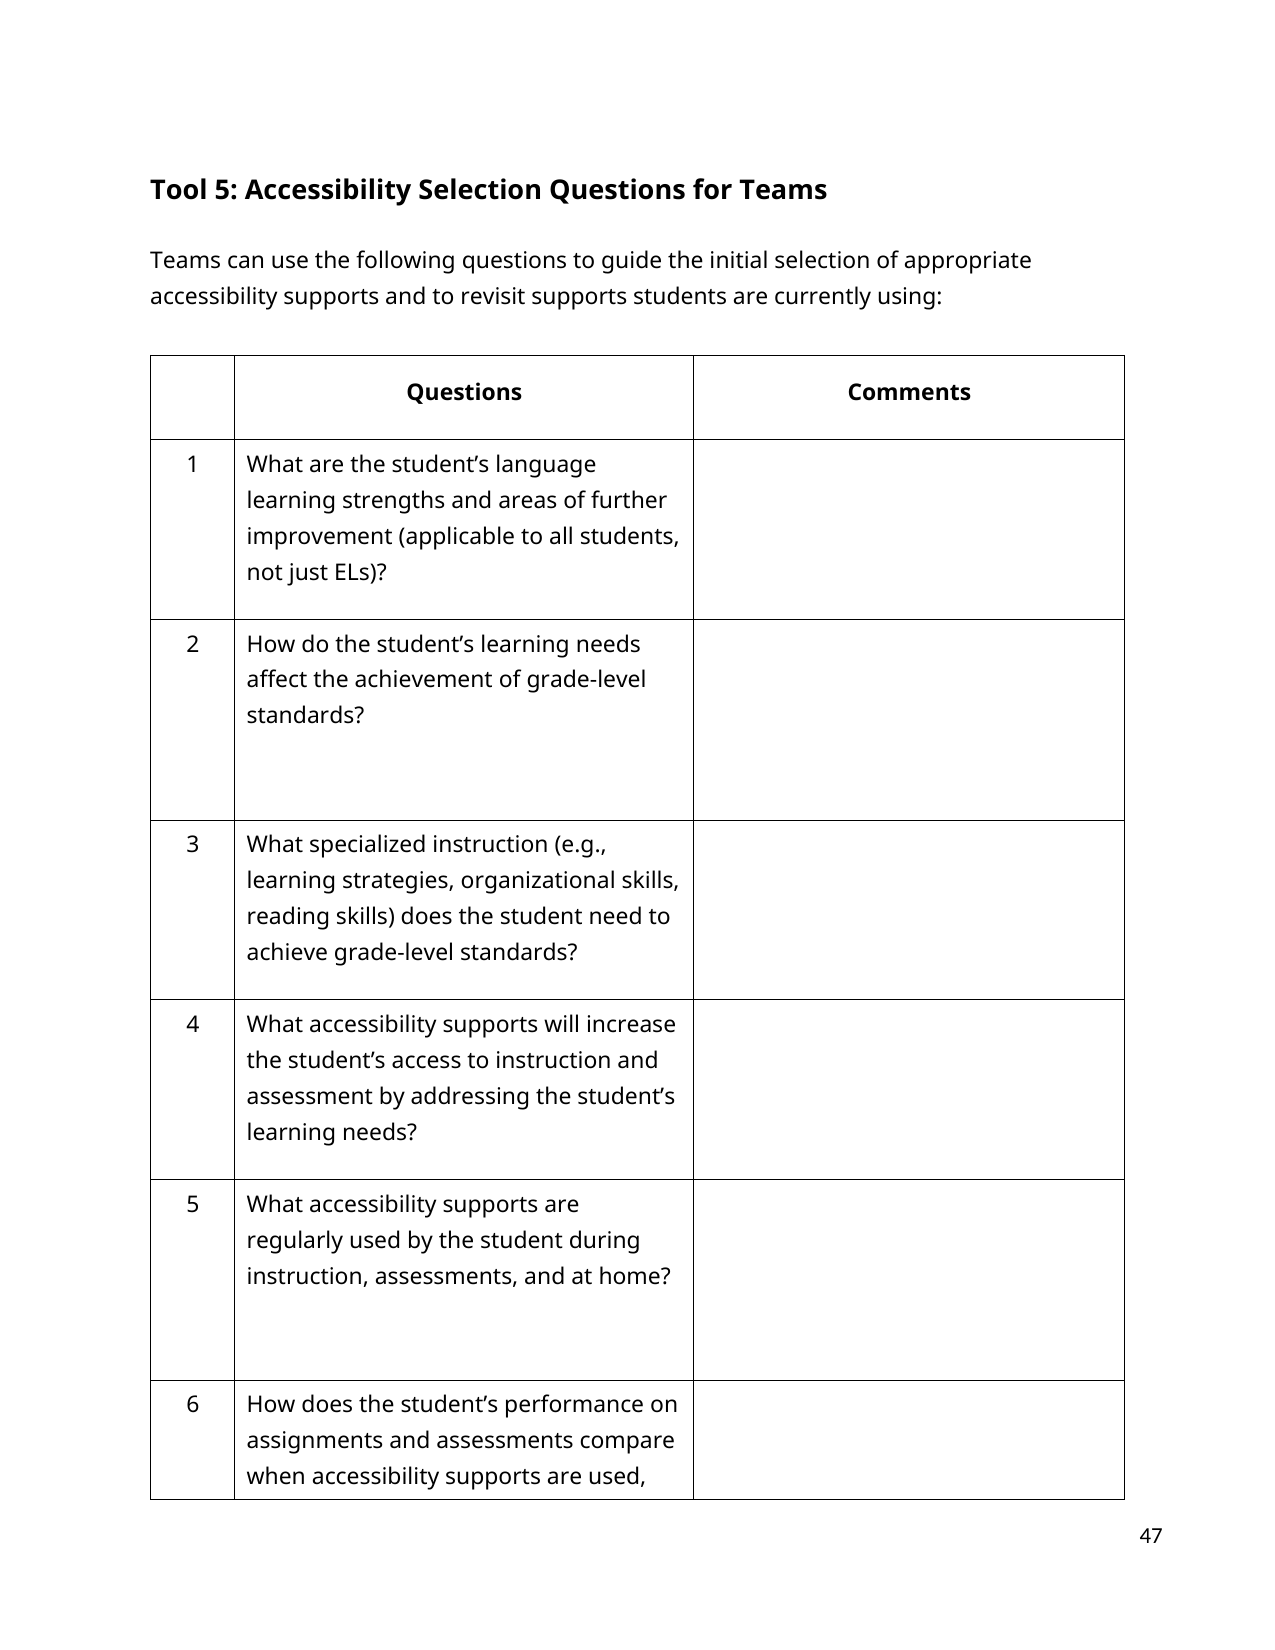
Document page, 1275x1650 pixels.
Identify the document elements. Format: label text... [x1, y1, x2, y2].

table_cell What accessibility supports are regularly used by the student during instruction, assessments, and at home? [235, 1180, 693, 1380]
table_cell 6 [151, 1381, 234, 1499]
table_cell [235, 1381, 693, 1499]
table_cell 4 [151, 1000, 234, 1179]
table_cell [694, 1180, 1124, 1380]
table_header [151, 356, 234, 439]
subtitle Tool 5: Accessibility Selection Questions for Teams [150, 171, 1162, 208]
text Teams can use the following questions to guide the initial selection of appropriate accessibility supports and to revisit supports students are currently using: [150, 244, 1162, 311]
table_cell [694, 620, 1124, 819]
table_cell [694, 1000, 1124, 1179]
table_cell What accessibility supports will increase the student’s access to instruction and assessment by addressing the student’s learning needs? [235, 1000, 693, 1179]
table_cell What are the student’s language learning strengths and areas of further improvement (applicable to all students, not just ELs)? [235, 440, 693, 619]
table_cell [694, 821, 1124, 999]
table_cell What specialized instruction (e.g., learning strategies, organizational skills, reading skills) does the student need to achieve grade-level standards? [235, 821, 693, 999]
table_cell 5 [151, 1180, 234, 1380]
table_cell [694, 440, 1124, 619]
table_cell [694, 1381, 1124, 1499]
table_cell How do the student’s learning needs affect the achievement of grade-level standards? [235, 620, 693, 819]
table_header Questions [235, 356, 693, 439]
table_cell 2 [151, 620, 234, 819]
table_cell 1 [151, 440, 234, 619]
table_cell 3 [151, 821, 234, 999]
table_header Comments [694, 356, 1124, 439]
